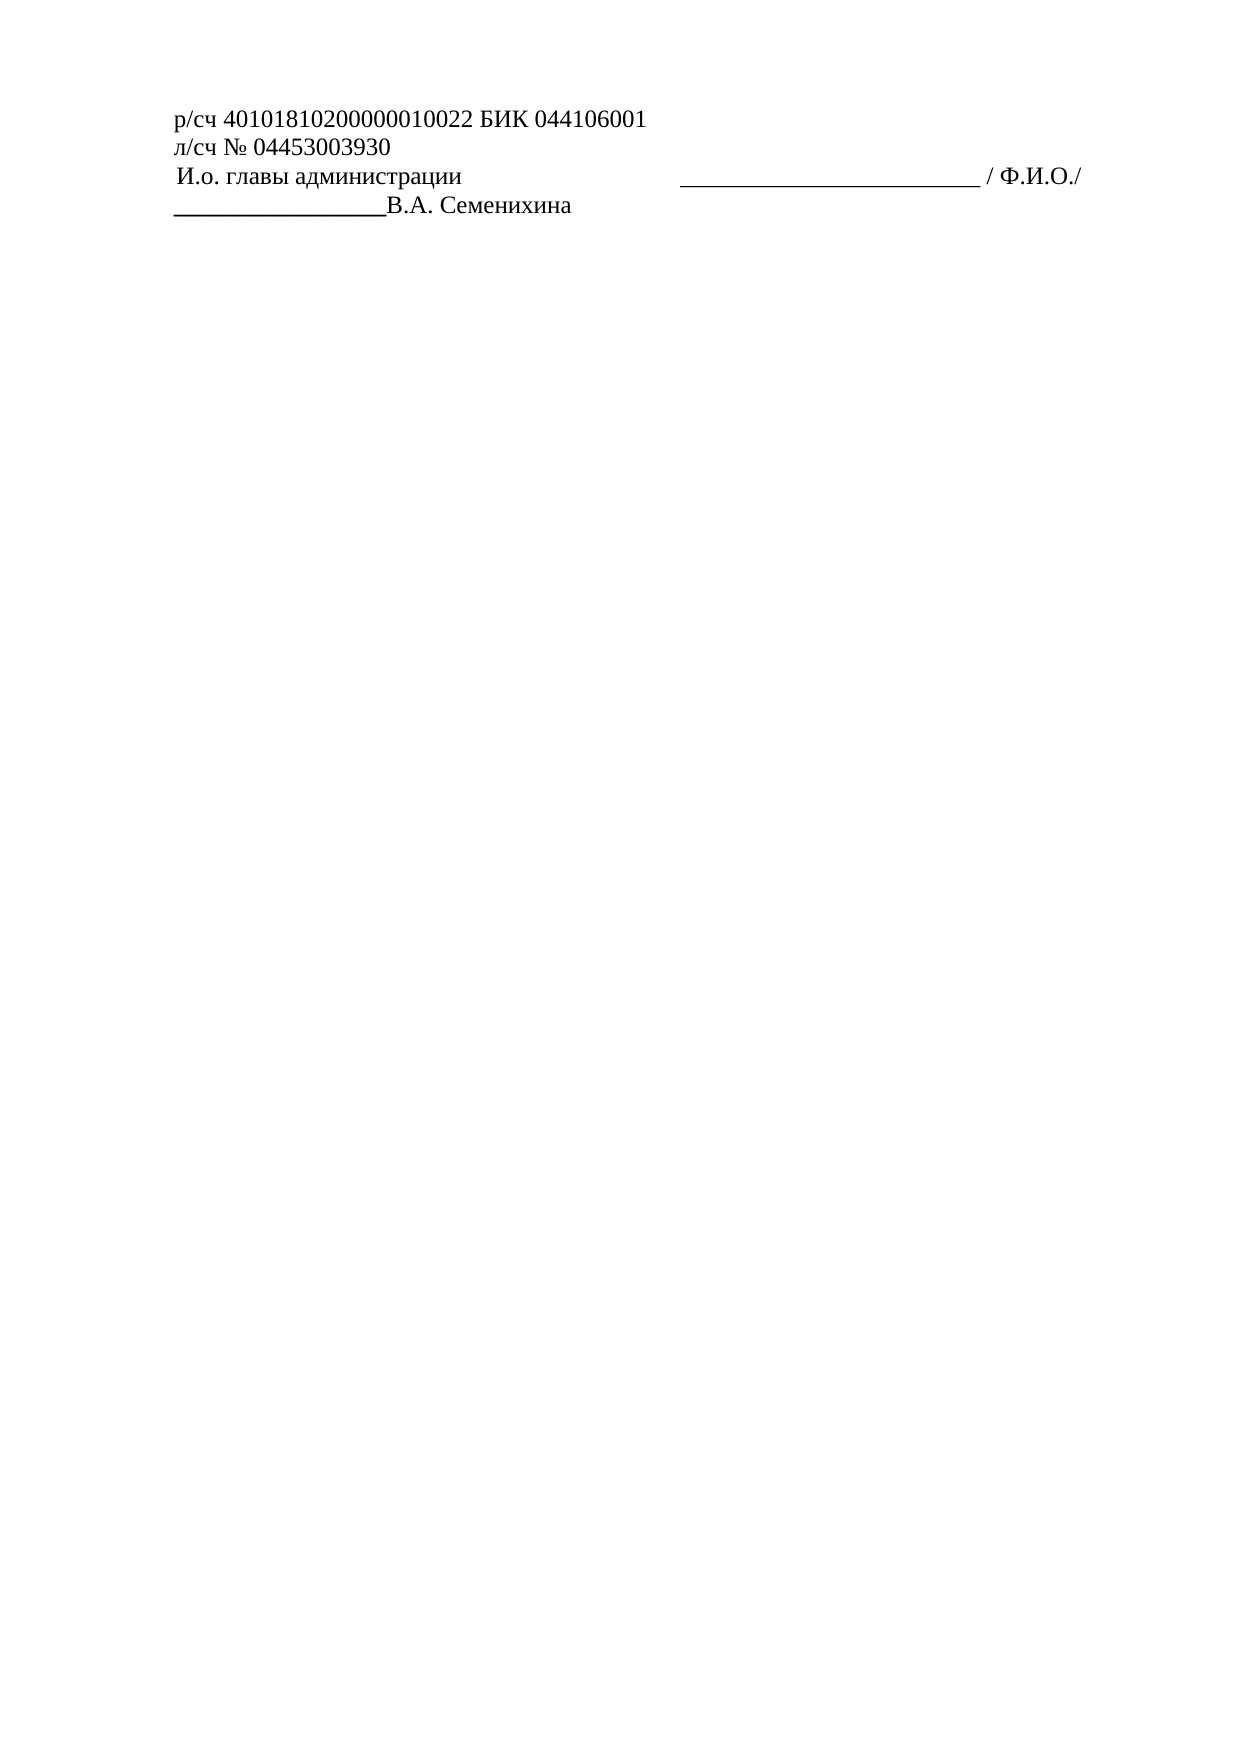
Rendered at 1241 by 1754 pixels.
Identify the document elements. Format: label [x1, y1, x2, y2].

table_header [163, 104, 669, 247]
table_header [669, 104, 1196, 247]
